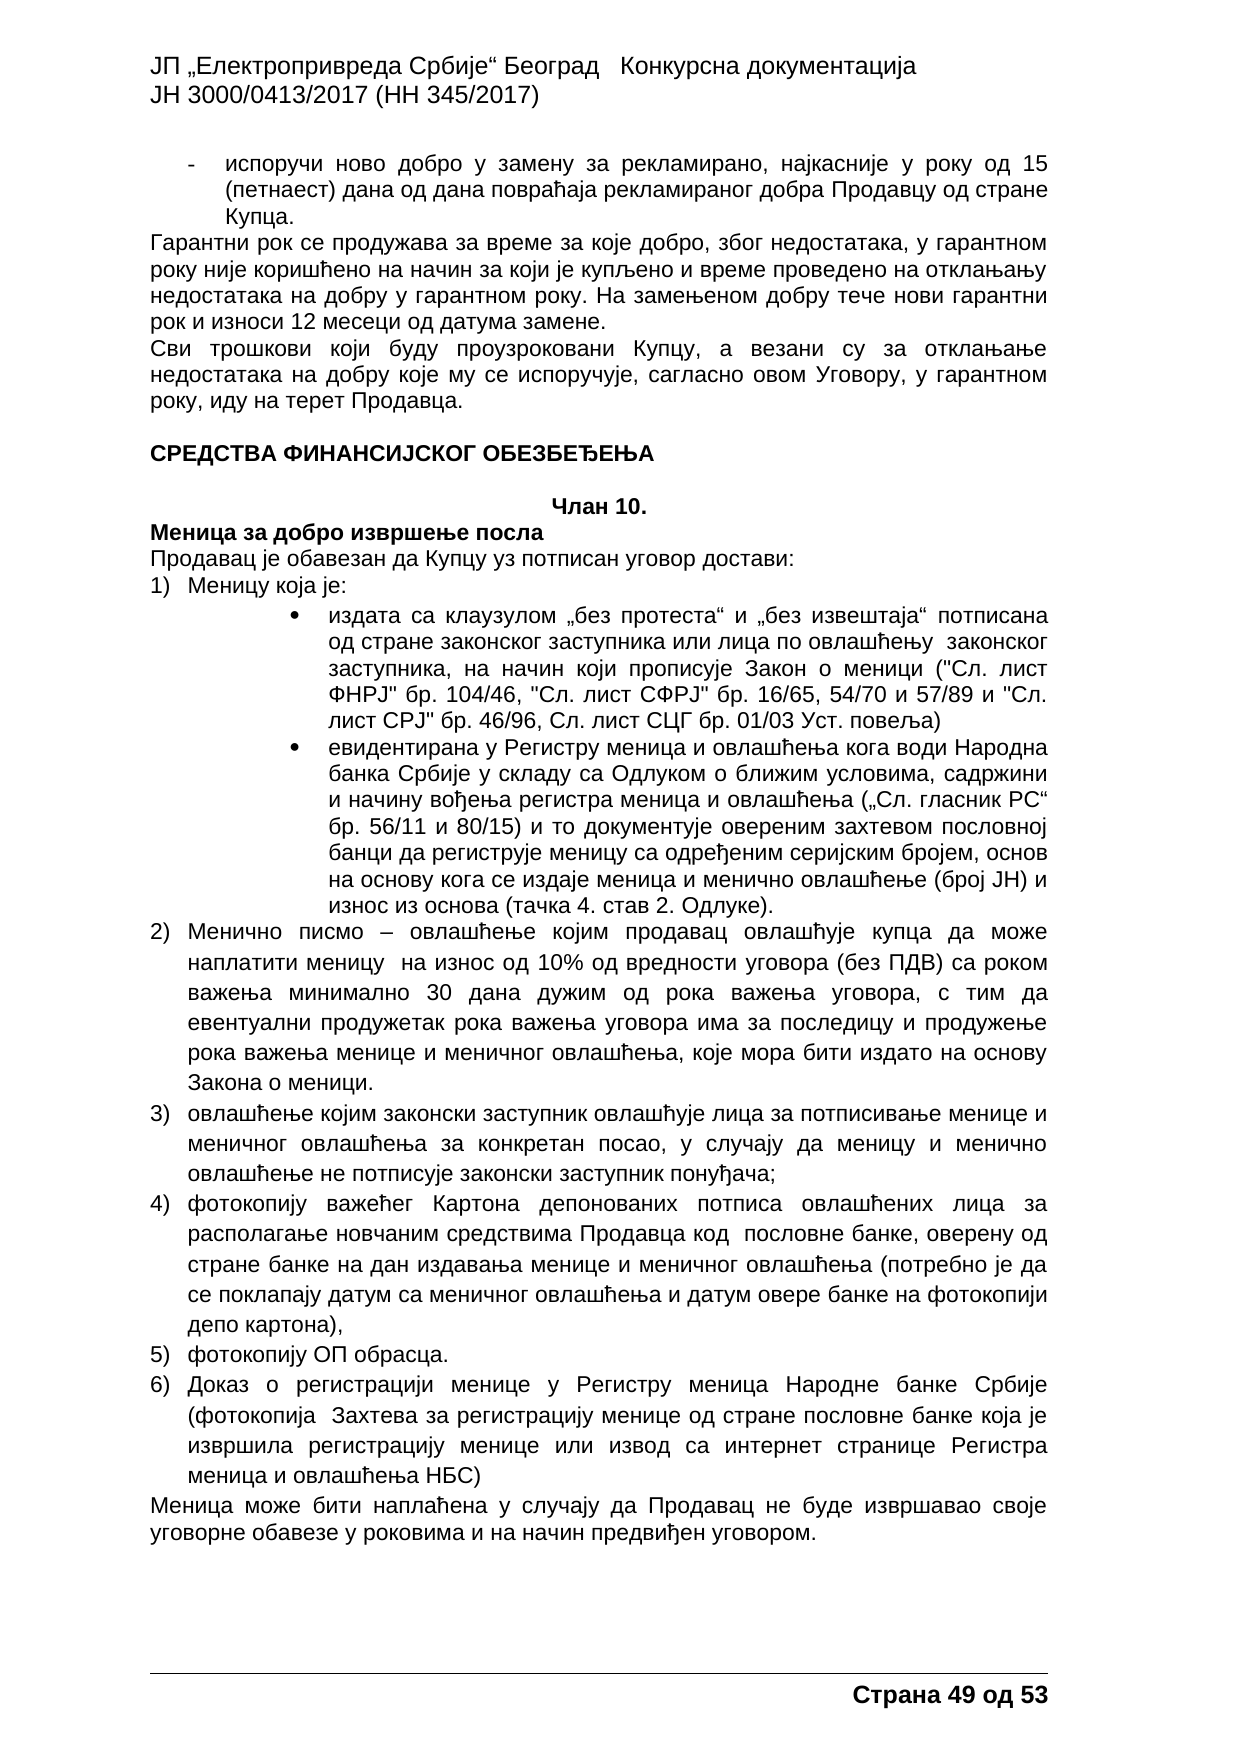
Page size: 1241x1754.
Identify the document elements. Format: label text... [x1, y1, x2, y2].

text Сви трошкови који буду проузроковани Купцу, а везани су за отклањање недостатака на добру које му се испоручује, сагласно овом Уговору, у гарантном року, иду на терет Продавца. [150, 334, 1048, 414]
list испоручи ново добро у замену за рекламирано, најкасније у року од 15 (петнаест) дана од дана повраћаја рекламираног добра Продавцу од стране Купца. [187, 150, 1048, 229]
list издата са клаузулом „без протеста“ и „без извештаја“ потписана од стране законског заступника или лица по овлашћењу законског заступника, на начин који прописује Закон о меници ("Сл. лист ФНРЈ" бр. 104/46, "Сл. лист СФРЈ" бр. 16/65, 54/70 и 57/89 и "Сл. лист СРЈ" бр. 46/96, Сл. лист СЦГ бр. 01/03 Уст. повеља) [291, 602, 1048, 734]
list евидентирана у Регистру меница и овлашћења кога води Народна банка Србије у складу са Одлуком о ближим условима, садржини и начину вођења регистра меница и овлашћења („Сл. гласник РС“ бр. 56/11 и 80/15) и то документује овереним захтевом пословној банци да региструје меницу са одређеним серијским бројем, основ на основу кога се издаје меница и менично овлашћење (број ЈН) и износ из основа (тачка 4. став 2. Одлуке). [291, 734, 1048, 918]
list овлашћење којим законски заступник овлашћује лица за потписивање менице и меничног овлашћења за конкретан посао, у случају да меницу и менично овлашћење не потписује законски заступник понуђача; [150, 1099, 1048, 1186]
list Доказ о регистрацији менице у Регистру меница Народне банке Србије (фотокопија Захтева за регистрацију менице од стране пословне банке која је извршила регистрацију менице или извод са интернет странице Регистра меница и овлашћења НБС) [150, 1371, 1048, 1488]
text Меница за добро извршење посла [150, 519, 1048, 545]
list Менично писмо – овлашћење којим продавац овлашћује купца да може наплатити меницу на износ од 10% од вредности уговора (без ПДВ) са роком важења минимално 30 дана дужим од рока важења уговора, с тим да евентуални продужетак рока важења уговора има за последицу и продужење рока важења менице и меничног овлашћења, које мора бити издато на основу Закона о меници. [150, 918, 1048, 1096]
text Продавац је обавезан да Купцу уз потписан уговор достави: [150, 545, 1048, 572]
list фотокопију ОП обрасца. [150, 1341, 1048, 1367]
text Члан 10. [150, 493, 1048, 519]
list фотокопију важећег Картона депонованих потписа овлашћених лица за располагање новчаним средствима Продавца код пословне банке, оверену од стране банке на дан издавања менице и меничног овлашћења (потребно је да се поклапају датум са меничног овлашћења и датум овере банке на фотокопији депо картона), [150, 1190, 1048, 1337]
text Меница може бити наплаћена у случају да Продавац не буде извршавао своје уговорне обавезе у роковима и на начин предвиђен уговором. [150, 1492, 1048, 1545]
list Меницу која је: [150, 572, 1048, 598]
text Гарантни рок се продужава за време за које добро, због недостатака, у гарантном року није коришћено на начин за који је купљено и време проведено на отклањању недостатака на добру у гарантном року. На замењеном добру тече нови гарантни рок и износи 12 месеци од датума замене. [150, 229, 1048, 334]
text СРЕДСТВА ФИНАНСИЈСКОГ ОБЕЗБЕЂЕЊА [150, 440, 1048, 466]
